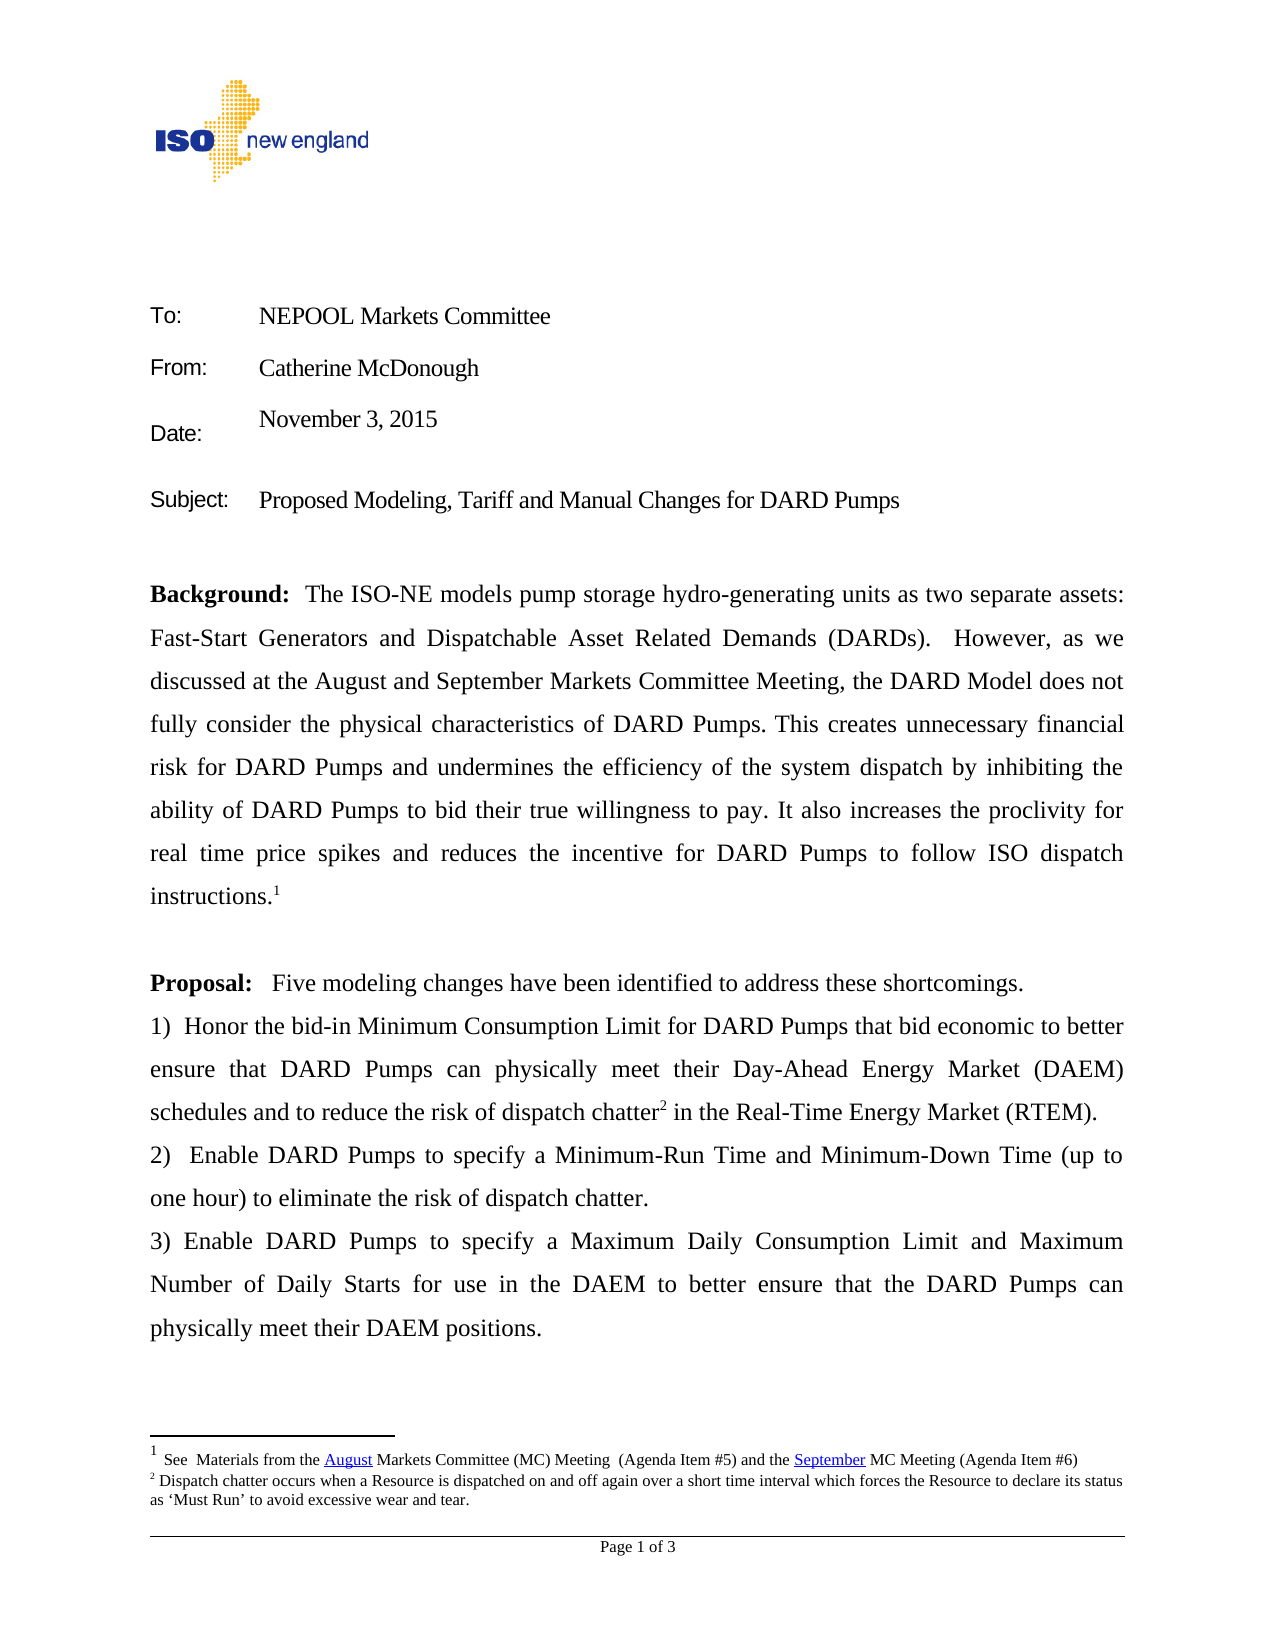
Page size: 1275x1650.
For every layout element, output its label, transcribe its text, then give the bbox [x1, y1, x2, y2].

table_cell [139, 404, 247, 485]
picture [152, 75, 370, 187]
table_header NEPOOL Markets Committee [248, 301, 1136, 353]
table_cell November 3, 2015 [248, 404, 1136, 485]
table_cell [139, 353, 247, 404]
text 1) Honor the bid-in Minimum Consumption Limit for DARD Pumps that bid economic to better ensure that DARD Pumps can physically meet their Day-Ahead Energy Market (DAEM) schedules and to reduce the risk of dispatch chatter in the Real-Time Energy Market (RTEM). [150, 1011, 1125, 1126]
table_cell Catherine McDonough [248, 353, 1136, 404]
table_cell Proposed Modeling, Tariff and Manual Changes for DARD Pumps [248, 485, 1136, 536]
table_header [139, 301, 247, 353]
text 2) Enable DARD Pumps to specify a Minimum-Run Time and Minimum-Down Time (up to one hour) to eliminate the risk of dispatch chatter. [150, 1140, 1125, 1212]
text 3) Enable DARD Pumps to specify a Maximum Daily Consumption Limit and Maximum Number of Daily Starts for use in the DAEM to better ensure that the DARD Pumps can physically meet their DAEM positions. [150, 1226, 1125, 1341]
table_cell [139, 485, 247, 536]
text Proposal: Five modeling changes have been identified to address these shortcomings. [150, 968, 1125, 996]
text Background: The ISO-NE models pump storage hydro-generating units as two separate assets: Fast-Start Generators and Dispatchable Asset Related Demands (DARDs). However, as we discussed at the August and September Markets Committee Meeting, the DARD Model does not fully consider the physical characteristics of DARD Pumps. This creates unnecessary financial risk for DARD Pumps and undermines the efficiency of the system dispatch by inhibiting the ability of DARD Pumps to bid their true willingness to pay. It also increases the proclivity for real time price spikes and reduces the incentive for DARD Pumps to follow ISO dispatch instructions. [150, 579, 1125, 910]
